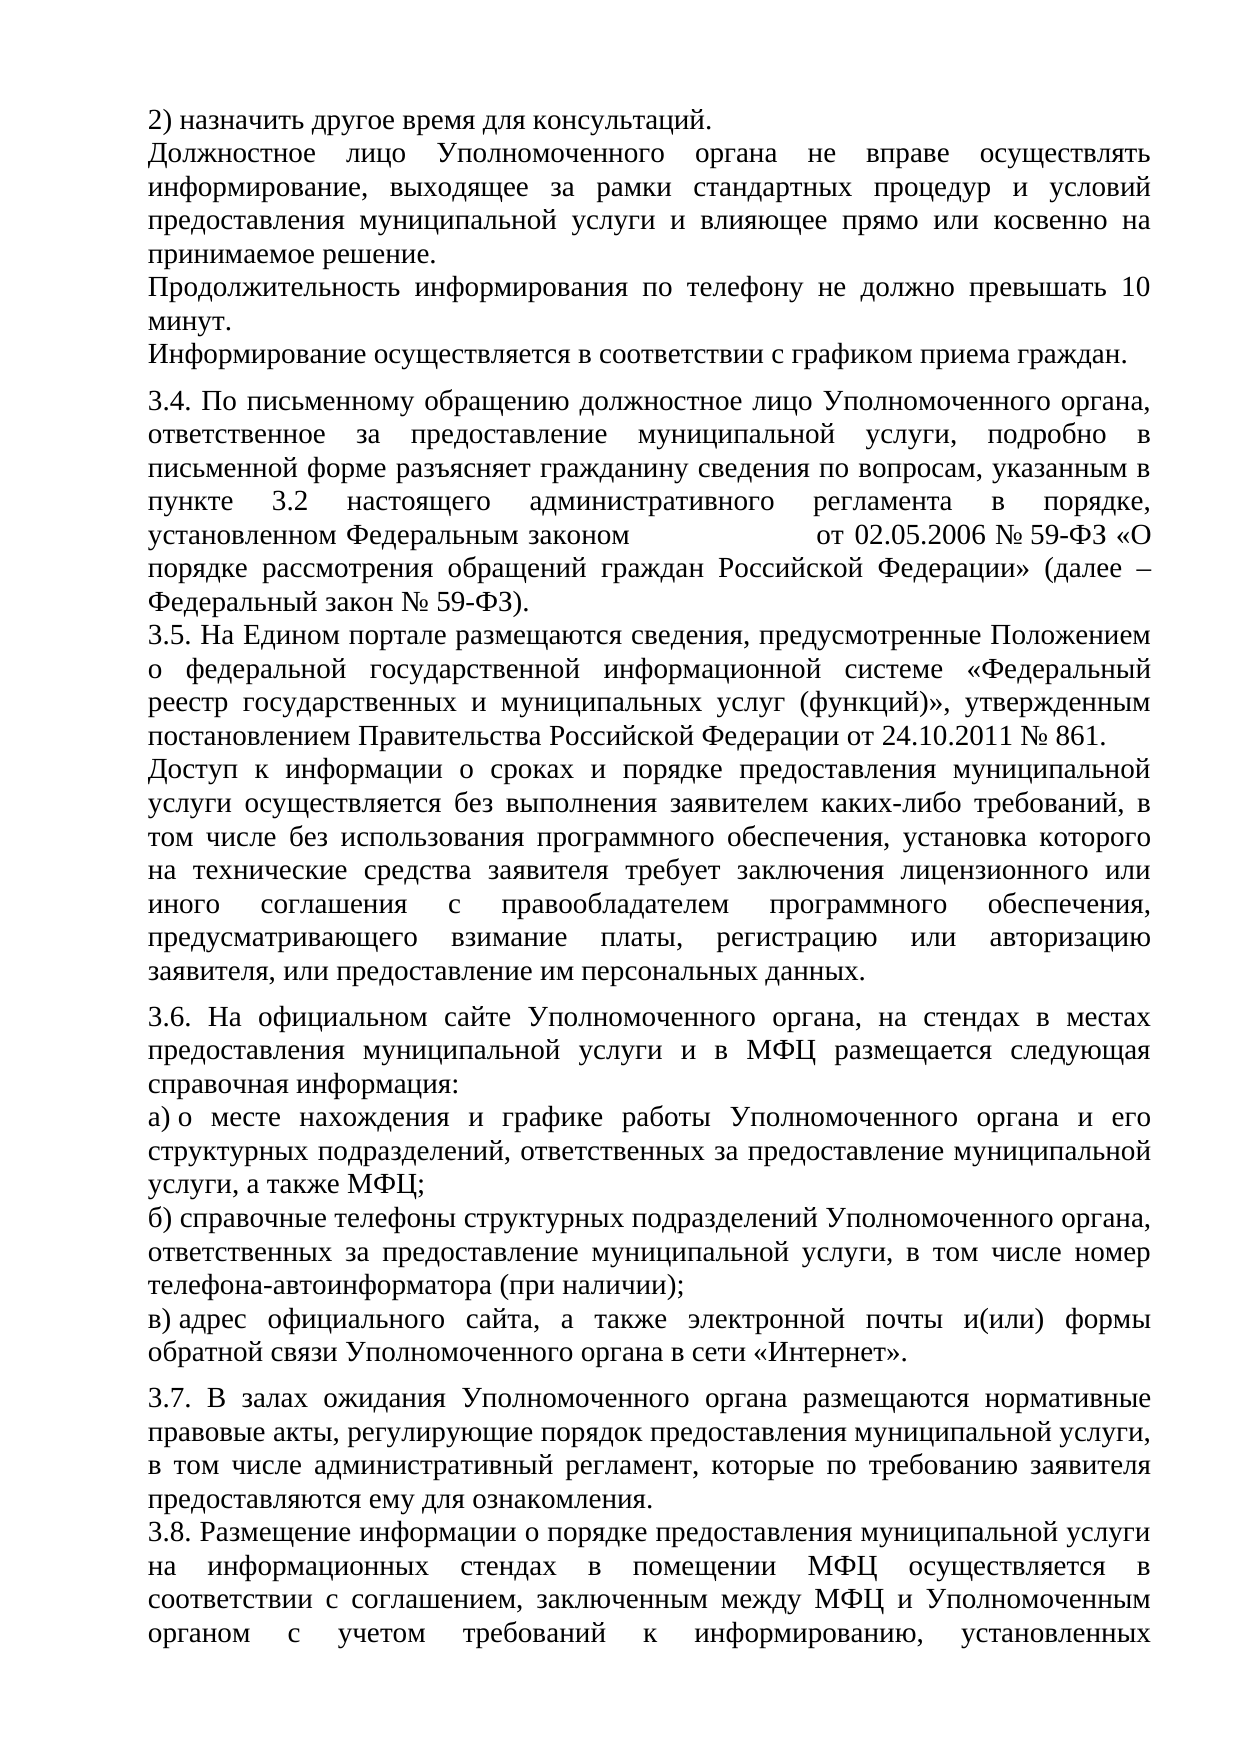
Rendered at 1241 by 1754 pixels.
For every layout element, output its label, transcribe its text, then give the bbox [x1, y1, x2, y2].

text 2) назначить другое время для консультаций. [148, 102, 1152, 135]
text Продолжительность информирования по телефону не должно превышать 10 минут. [148, 269, 1152, 337]
text в) адрес официального сайта, а также электронной почты и(или) формы обратной связи Уполномоченного органа в сети «Интернет». [148, 1301, 1152, 1368]
text Должностное лицо Уполномоченного органа не вправе осуществлять информирование, выходящее за рамки стандартных процедур и условий предоставления муниципальной услуги и влияющее прямо или косвенно на принимаемое решение. [148, 135, 1152, 269]
text б) справочные телефоны структурных подразделений Уполномоченного органа, ответственных за предоставление муниципальной услуги, в том числе номер телефона-автоинформатора (при наличии); [148, 1200, 1152, 1301]
text а) о месте нахождения и графике работы Уполномоченного органа и его структурных подразделений, ответственных за предоставление муниципальной услуги, а также МФЦ; [148, 1099, 1152, 1200]
text 3.6. На официальном сайте Уполномоченного органа, на стендах в местах предоставления муниципальной услуги и в МФЦ размещается следующая справочная информация: [148, 999, 1152, 1099]
list 3.4. По письменному обращению должностное лицо Уполномоченного органа, ответственное за предоставление муниципальной услуги, подробно в письменной форме разъясняет гражданину сведения по вопросам, указанным в пункте 3.2 настоящего административного регламента в порядке, установленном Федеральным законом от 02.05.2006 № 59-ФЗ «О порядке рассмотрения обращений граждан Российской Федерации» (далее – Федеральный закон № 59-ФЗ). [148, 383, 1152, 617]
text 3.7. В залах ожидания Уполномоченного органа размещаются нормативные правовые акты, регулирующие порядок предоставления муниципальной услуги, в том числе административный регламент, которые по требованию заявителя предоставляются ему для ознакомления. [148, 1380, 1152, 1514]
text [148, 1514, 1152, 1649]
text 3.5. На Едином портале размещаются сведения, предусмотренные Положением о федеральной государственной информационной системе «Федеральный реестр государственных и муниципальных услуг (функций)», утвержденным постановлением Правительства Российской Федерации от 24.10.2011 № 861. [148, 617, 1152, 752]
text Доступ к информации о сроках и порядке предоставления муниципальной услуги осуществляется без выполнения заявителем каких-либо требований, в том числе без использования программного обеспечения, установка которого на технические средства заявителя требует заключения лицензионного или иного соглашения с правообладателем программного обеспечения, предусматривающего взимание платы, регистрацию или авторизацию заявителя, или предоставление им персональных данных. [148, 752, 1152, 986]
text Информирование осуществляется в соответствии с графиком приема граждан. [148, 337, 1152, 370]
